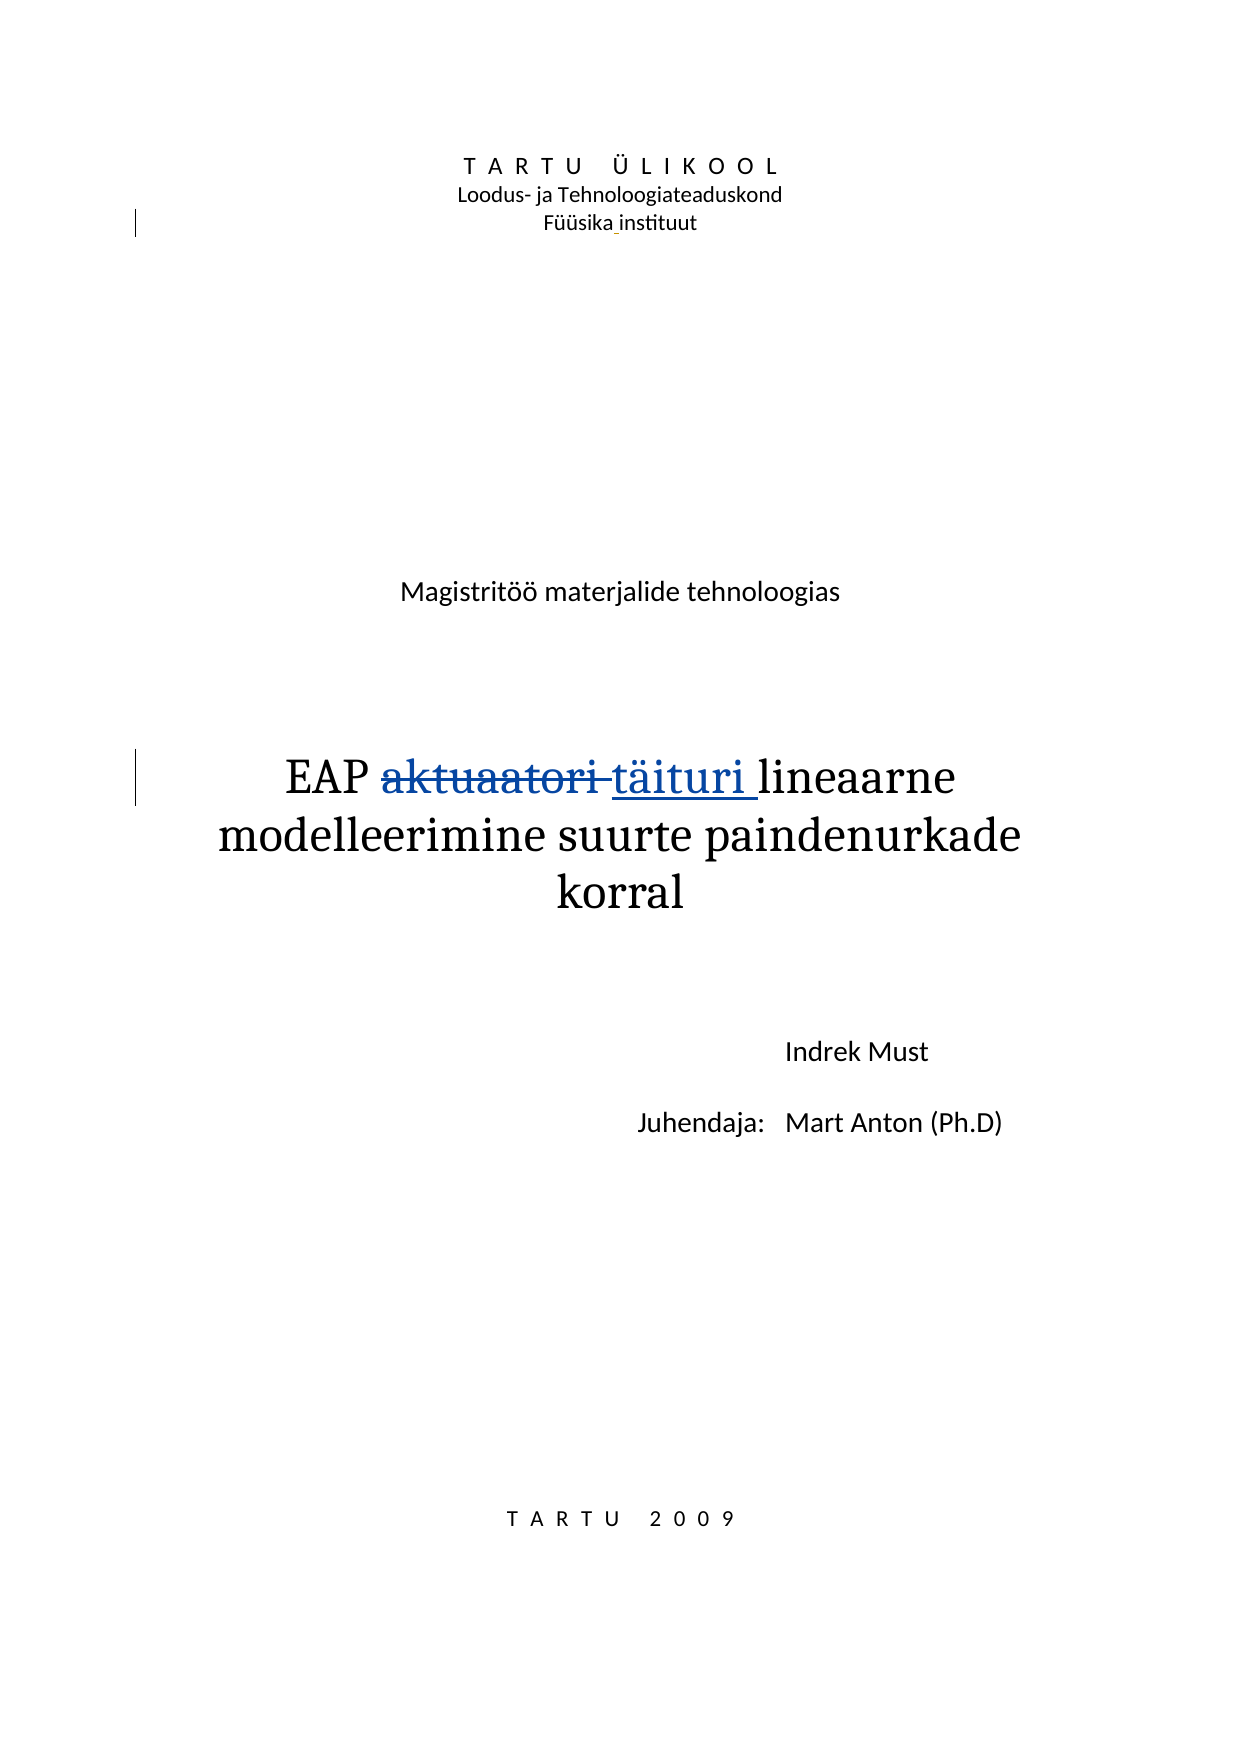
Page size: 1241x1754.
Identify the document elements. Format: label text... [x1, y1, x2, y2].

text Indrek Must [150, 1033, 1090, 1069]
text TARTU 2009 [150, 1504, 1090, 1532]
text Magistritöö materjalide tehnoloogias [150, 573, 1090, 608]
text Juhendaja: Mart Anton (Ph.D) [150, 1104, 1090, 1140]
text Loodus- ja Tehnoloogiateaduskond [150, 181, 1090, 208]
text ÜLIKOOL [150, 150, 1090, 181]
text Füüsikainstituut [150, 208, 1090, 237]
text EAP lineaarne modelleerimine suurte paindenurkade korral [150, 748, 1090, 921]
